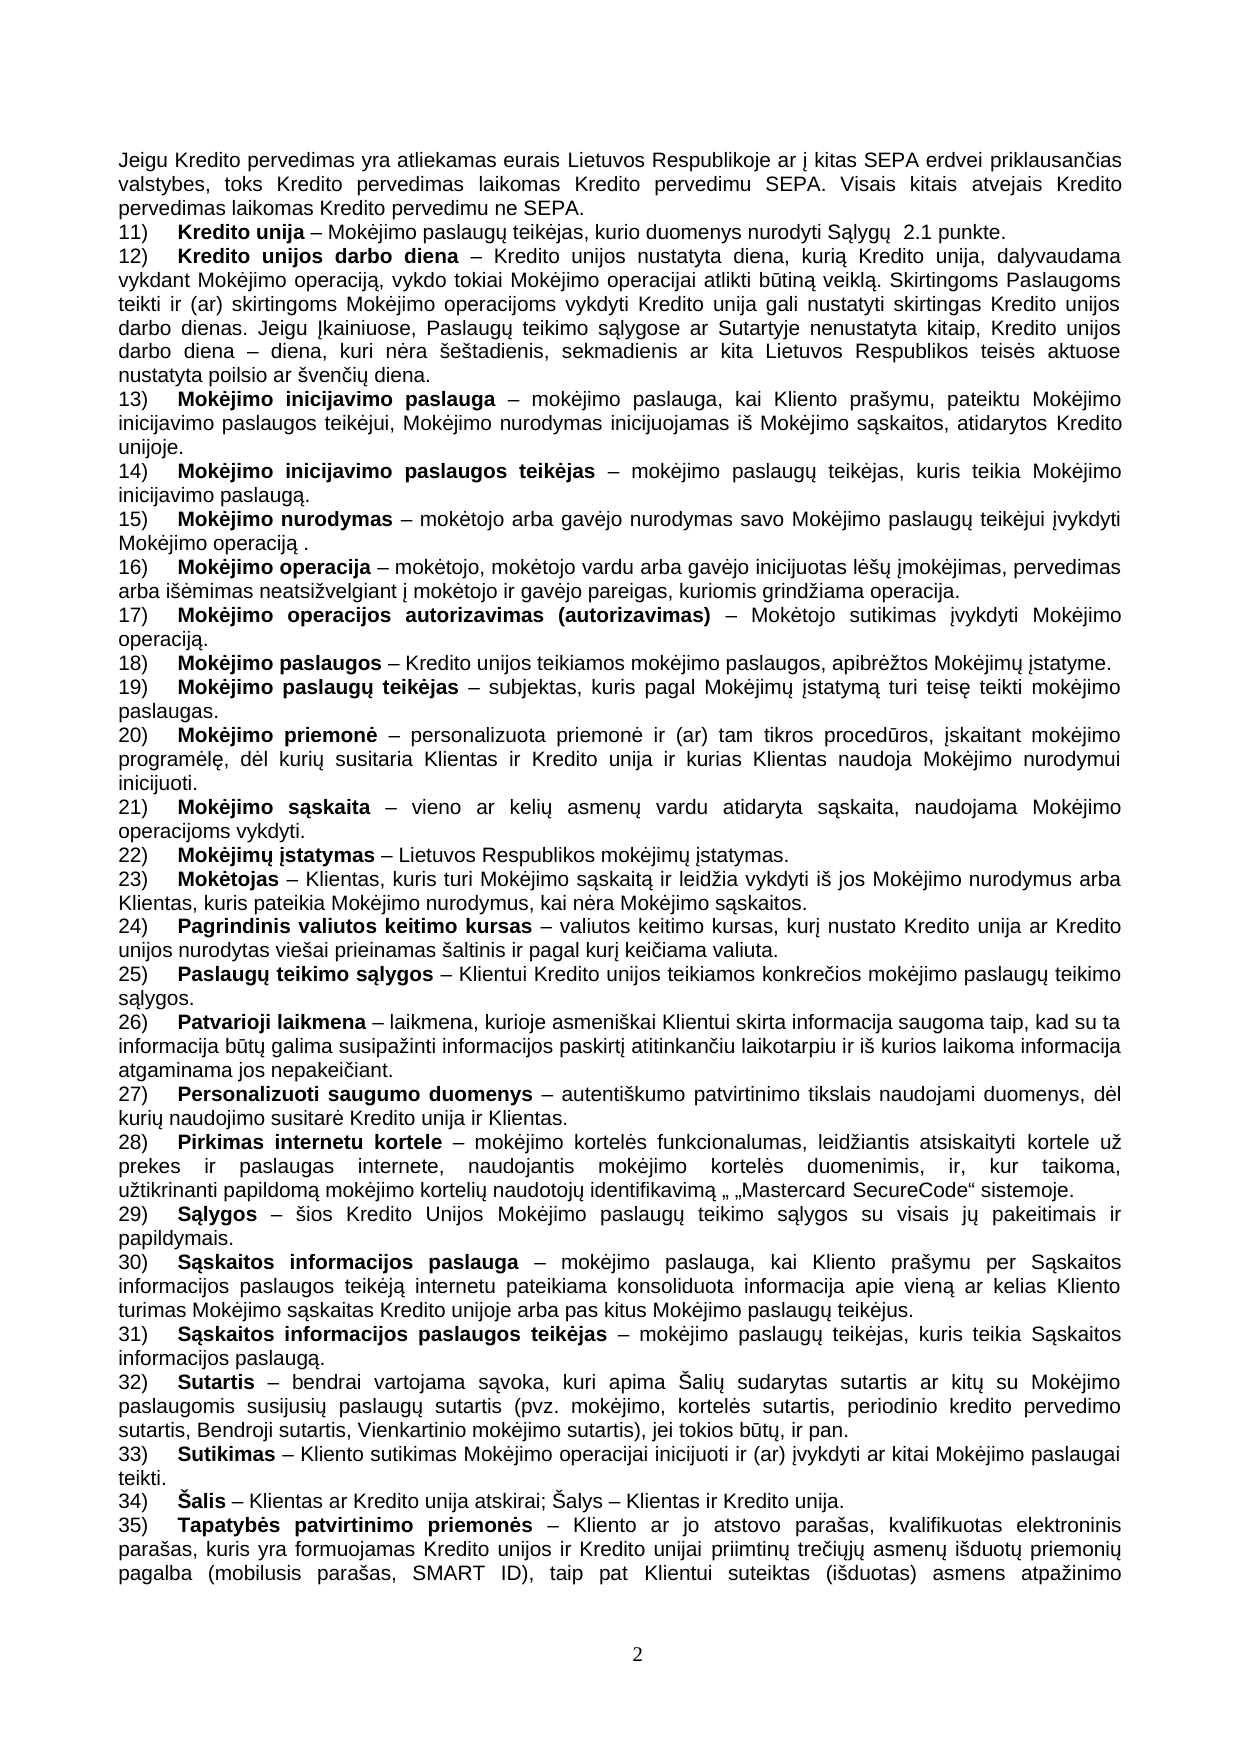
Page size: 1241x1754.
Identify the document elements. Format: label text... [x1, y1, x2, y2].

list Mokėjimo inicijavimo paslauga – mokėjimo paslauga, kai Kliento prašymu, pateiktu Mokėjimo inicijavimo paslaugos teikėjui, Mokėjimo nurodymas inicijuojamas iš Mokėjimo sąskaitos, atidarytos Kredito unijoje. [118, 387, 1122, 459]
list Paslaugų teikimo sąlygos – Klientui Kredito unijos teikiamos konkrečios mokėjimo paslaugų teikimo sąlygos. [118, 962, 1122, 1010]
list Pirkimas internetu kortele – mokėjimo kortelės funkcionalumas, leidžiantis atsiskaityti kortele už prekes ir paslaugas internete, naudojantis mokėjimo kortelės duomenimis, ir, kur taikoma, užtikrinanti papildomą mokėjimo kortelių naudotojų identifikavimą „ „Mastercard SecureCode“ sistemoje. [118, 1130, 1122, 1202]
list Kredito unijos darbo diena – Kredito unijos nustatyta diena, kurią Kredito unija, dalyvaudama vykdant Mokėjimo operaciją, vykdo tokiai Mokėjimo operacijai atlikti būtiną veiklą. Skirtingoms Paslaugoms teikti ir (ar) skirtingoms Mokėjimo operacijoms vykdyti Kredito unija gali nustatyti skirtingas Kredito unijos darbo dienas. Jeigu Įkainiuose, Paslaugų teikimo sąlygose ar Sutartyje nenustatyta kitaip, Kredito unijos darbo diena – diena, kuri nėra šeštadienis, sekmadienis ar kita Lietuvos Respublikos teisės aktuose nustatyta poilsio ar švenčių diena. [118, 243, 1122, 387]
list Mokėjimo sąskaita – vieno ar kelių asmenų vardu atidaryta sąskaita, naudojama Mokėjimo operacijoms vykdyti. [118, 794, 1122, 842]
list Mokėjimo operacijos autorizavimas (autorizavimas) – Mokėtojo sutikimas įvykdyti Mokėjimo operaciją. [118, 603, 1122, 651]
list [118, 1513, 1122, 1585]
list Mokėjimų įstatymas – Lietuvos Respublikos mokėjimų įstatymas. [118, 842, 1122, 866]
list Mokėjimo priemonė – personalizuota priemonė ir (ar) tam tikros procedūros, įskaitant mokėjimo programėlę, dėl kurių susitaria Klientas ir Kredito unija ir kurias Klientas naudoja Mokėjimo nurodymui inicijuoti. [118, 723, 1122, 794]
list Personalizuoti saugumo duomenys – autentiškumo patvirtinimo tikslais naudojami duomenys, dėl kurių naudojimo susitarė Kredito unija ir Klientas. [118, 1082, 1122, 1130]
list Sąskaitos informacijos paslauga – mokėjimo paslauga, kai Kliento prašymu per Sąskaitos informacijos paslaugos teikėją internetu pateikiama konsoliduota informacija apie vieną ar kelias Kliento turimas Mokėjimo sąskaitas Kredito unijoje arba pas kitus Mokėjimo paslaugų teikėjus. [118, 1250, 1122, 1322]
list Sąskaitos informacijos paslaugos teikėjas – mokėjimo paslaugų teikėjas, kuris teikia Sąskaitos informacijos paslaugą. [118, 1322, 1122, 1369]
list Mokėjimo paslaugos – Kredito unijos teikiamos mokėjimo paslaugos, apibrėžtos Mokėjimų įstatyme. [118, 651, 1122, 675]
list Mokėjimo inicijavimo paslaugos teikėjas – mokėjimo paslaugų teikėjas, kuris teikia Mokėjimo inicijavimo paslaugą. [118, 459, 1122, 507]
list Mokėjimo paslaugų teikėjas – subjektas, kuris pagal Mokėjimų įstatymą turi teisę teikti mokėjimo paslaugas. [118, 675, 1122, 723]
list Mokėtojas – Klientas, kuris turi Mokėjimo sąskaitą ir leidžia vykdyti iš jos Mokėjimo nurodymus arba Klientas, kuris pateikia Mokėjimo nurodymus, kai nėra Mokėjimo sąskaitos. [118, 866, 1122, 914]
list Mokėjimo operacija – mokėtojo, mokėtojo vardu arba gavėjo inicijuotas lėšų įmokėjimas, pervedimas arba išėmimas neatsižvelgiant į mokėtojo ir gavėjo pareigas, kuriomis grindžiama operacija. [118, 555, 1122, 603]
list Patvarioji laikmena – laikmena, kurioje asmeniškai Klientui skirta informacija saugoma taip, kad su ta informacija būtų galima susipažinti informacijos paskirtį atitinkančiu laikotarpiu ir iš kurios laikoma informacija atgaminama jos nepakeičiant. [118, 1010, 1122, 1082]
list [118, 148, 1122, 219]
list Sutartis – bendrai vartojama sąvoka, kuri apima Šalių sudarytas sutartis ar kitų su Mokėjimo paslaugomis susijusių paslaugų sutartis (pvz. mokėjimo, kortelės sutartis, periodinio kredito pervedimo sutartis, Bendroji sutartis, Vienkartinio mokėjimo sutartis), jei tokios būtų, ir pan. [118, 1369, 1122, 1441]
list Sąlygos – šios Kredito Unijos Mokėjimo paslaugų teikimo sąlygos su visais jų pakeitimais ir papildymais. [118, 1202, 1122, 1250]
list Kredito unija – Mokėjimo paslaugų teikėjas, kurio duomenys nurodyti Sąlygų 2.1 punkte. [118, 219, 1122, 243]
list Mokėjimo nurodymas – mokėtojo arba gavėjo nurodymas savo Mokėjimo paslaugų teikėjui įvykdyti Mokėjimo operaciją . [118, 507, 1122, 555]
list Pagrindinis valiutos keitimo kursas – valiutos keitimo kursas, kurį nustato Kredito unija ar Kredito unijos nurodytas viešai prieinamas šaltinis ir pagal kurį keičiama valiuta. [118, 914, 1122, 962]
list Šalis – Klientas ar Kredito unija atskirai; Šalys – Klientas ir Kredito unija. [118, 1489, 1122, 1513]
list Sutikimas – Kliento sutikimas Mokėjimo operacijai inicijuoti ir (ar) įvykdyti ar kitai Mokėjimo paslaugai teikti. [118, 1441, 1122, 1489]
